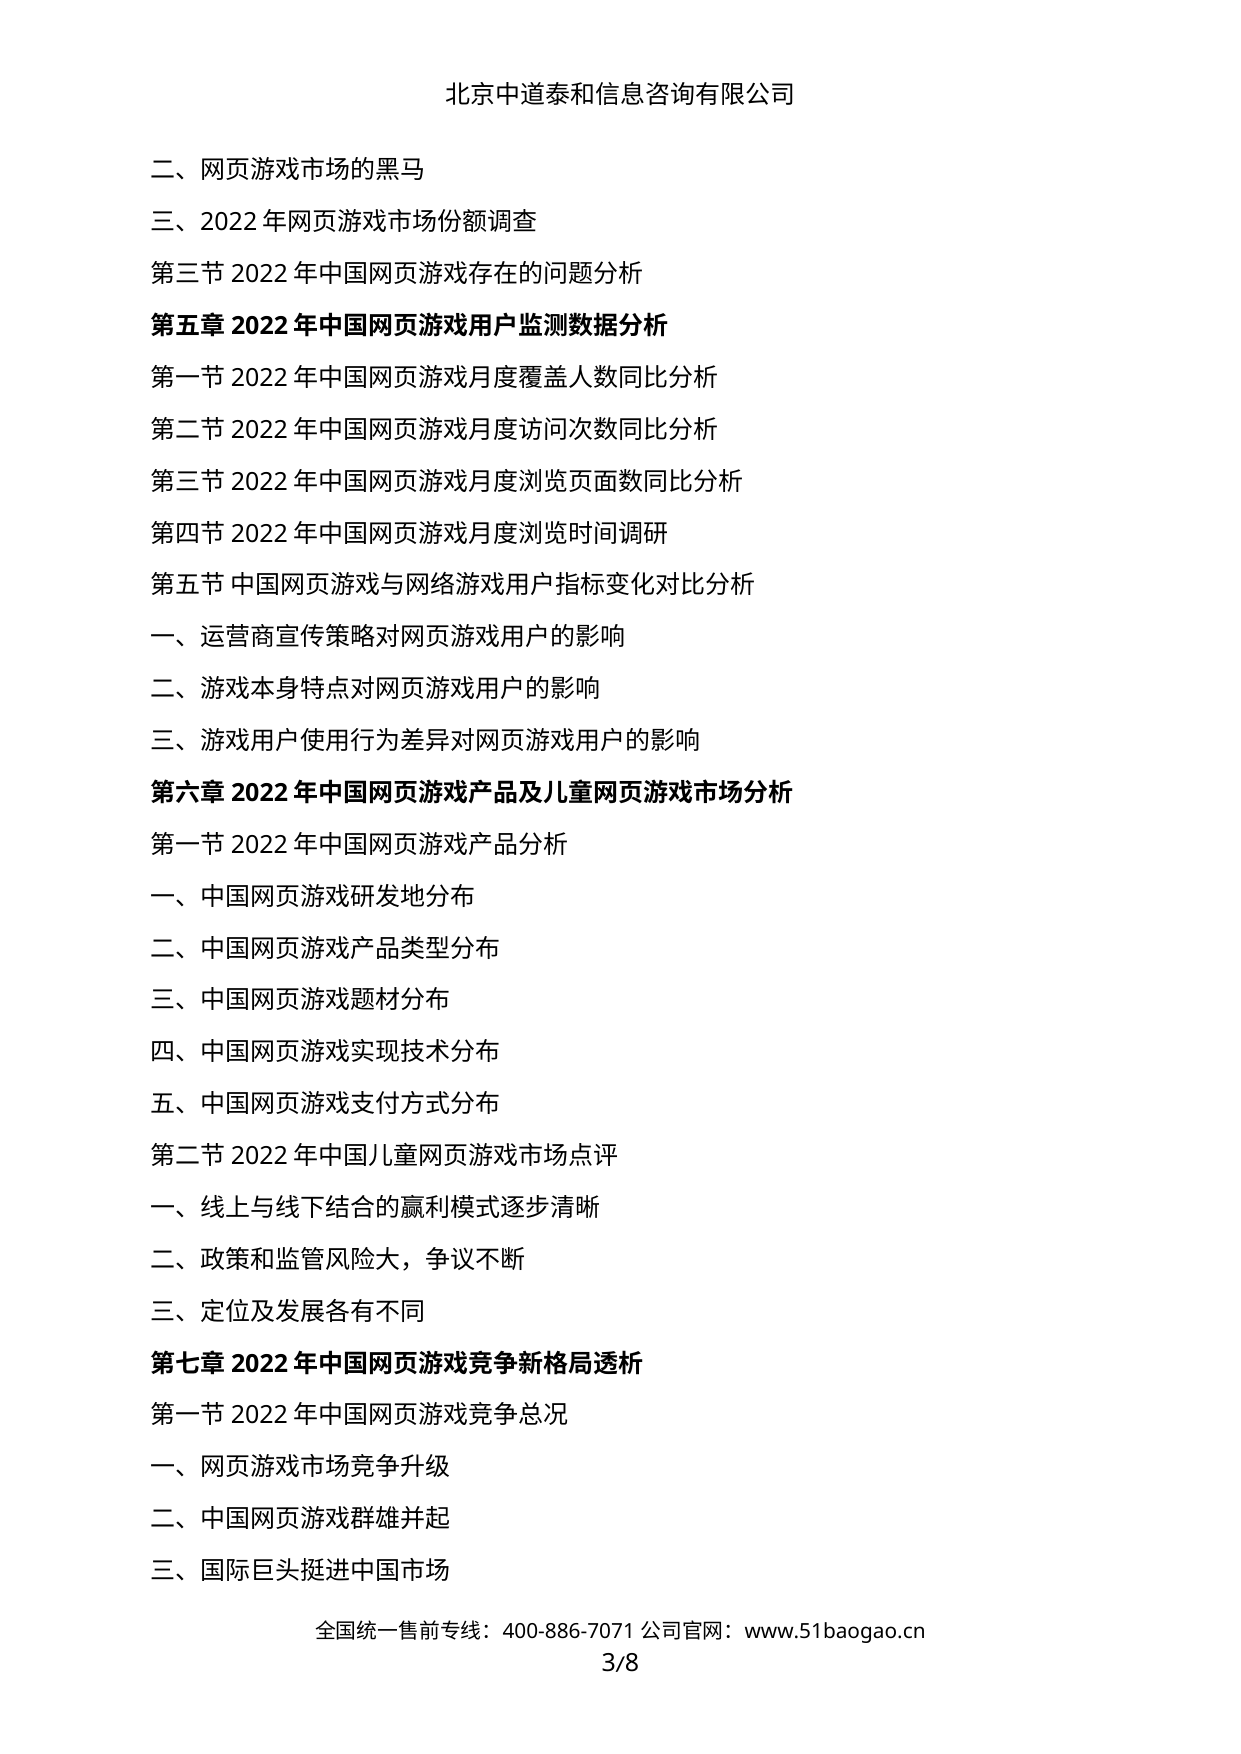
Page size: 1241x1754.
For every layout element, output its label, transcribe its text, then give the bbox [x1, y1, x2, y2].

text 二、中国网页游戏产品类型分布 [150, 928, 1090, 964]
text 第二节 2022年中国儿童网页游戏市场点评 [150, 1136, 1090, 1172]
text 一、网页游戏市场竞争升级 [150, 1447, 1090, 1483]
text 第三节 2022年中国网页游戏月度浏览页面数同比分析 [150, 461, 1090, 497]
text 第一节 2022年中国网页游戏产品分析 [150, 824, 1090, 861]
text 二、中国网页游戏群雄并起 [150, 1499, 1090, 1535]
text 第一节 2022年中国网页游戏竞争总况 [150, 1395, 1090, 1431]
text 第六章 2022年中国网页游戏产品及儿童网页游戏市场分析 [150, 772, 1090, 809]
text 二、游戏本身特点对网页游戏用户的影响 [150, 669, 1090, 705]
text 三、国际巨头挺进中国市场 [150, 1551, 1090, 1587]
text 一、中国网页游戏研发地分布 [150, 876, 1090, 912]
text 五、中国网页游戏支付方式分布 [150, 1084, 1090, 1120]
text 第五章 2022年中国网页游戏用户监测数据分析 [150, 306, 1090, 342]
text 二、政策和监管风险大，争议不断 [150, 1239, 1090, 1276]
text 三、定位及发展各有不同 [150, 1291, 1090, 1327]
text 二、网页游戏市场的黑马 [150, 150, 1090, 186]
text 第二节 2022年中国网页游戏月度访问次数同比分析 [150, 409, 1090, 446]
text 一、线上与线下结合的赢利模式逐步清晰 [150, 1187, 1090, 1224]
text 三、游戏用户使用行为差异对网页游戏用户的影响 [150, 721, 1090, 757]
text 第五节 中国网页游戏与网络游戏用户指标变化对比分析 [150, 565, 1090, 601]
text 四、中国网页游戏实现技术分布 [150, 1032, 1090, 1068]
text 第一节 2022年中国网页游戏月度覆盖人数同比分析 [150, 357, 1090, 394]
text 第四节 2022年中国网页游戏月度浏览时间调研 [150, 513, 1090, 549]
text 三、中国网页游戏题材分布 [150, 980, 1090, 1016]
text 三、2022年网页游戏市场份额调查 [150, 202, 1090, 238]
text 一、运营商宣传策略对网页游戏用户的影响 [150, 617, 1090, 653]
text 第七章 2022年中国网页游戏竞争新格局透析 [150, 1343, 1090, 1379]
text 第三节 2022年中国网页游戏存在的问题分析 [150, 254, 1090, 290]
